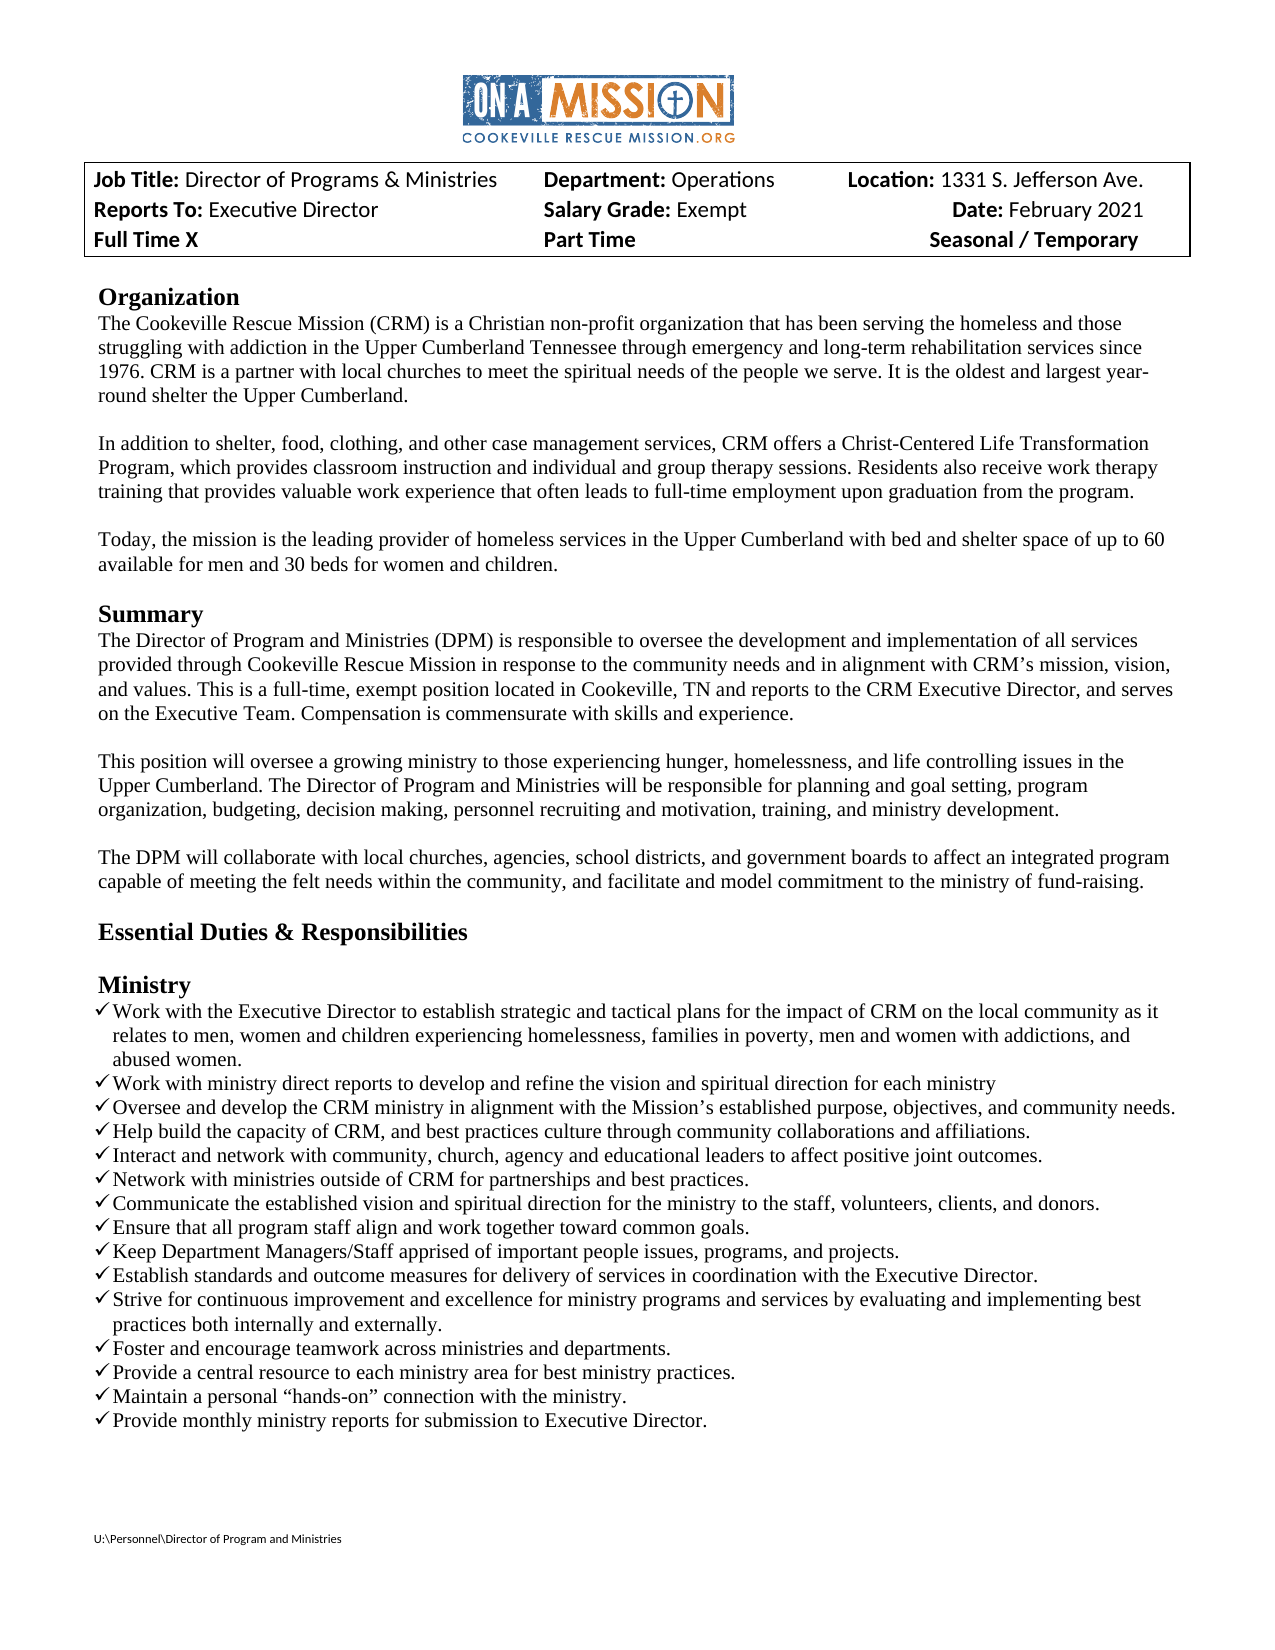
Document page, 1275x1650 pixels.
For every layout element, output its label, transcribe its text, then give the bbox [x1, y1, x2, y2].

list Ensure that all program staff align and work together toward common goals. [94, 1215, 1181, 1239]
list Establish standards and outcome measures for delivery of services in coordination with the Executive Director. [94, 1263, 1181, 1287]
text This position will oversee a growing ministry to those experiencing hunger, homelessness, and life controlling issues in the Upper Cumberland. The Director of Program and Ministries will be responsible for planning and goal setting, program organization, budgeting, decision making, personnel recruiting and motivation, training, and ministry development. [98, 749, 1181, 821]
text Organization [98, 283, 1181, 311]
list Oversee and develop the CRM ministry in alignment with the Mission’s established purpose, objectives, and community needs. [94, 1095, 1181, 1119]
list Work with ministry direct reports to develop and refine the vision and spiritual direction for each ministry [94, 1071, 1181, 1095]
list Work with the Executive Director to establish strategic and tactical plans for the impact of CRM on the local community as it relates to men, women and children experiencing homelessness, families in poverty, men and women with addictions, and abused women. [94, 999, 1181, 1071]
text Today, the mission is the leading provider of homeless services in the Upper Cumberland with bed and shelter space of up to 60 available for men and 30 beds for women and children. [98, 527, 1181, 576]
list Network with ministries outside of CRM for partnerships and best practices. [94, 1167, 1181, 1191]
list Interact and network with community, church, agency and educational leaders to affect positive joint outcomes. [94, 1143, 1181, 1167]
list Keep Department Managers/Staff apprised of important people issues, programs, and projects. [94, 1239, 1181, 1263]
text Summary [98, 599, 1181, 628]
text Ministry [98, 970, 1181, 999]
text The Director of Program and Ministries (DPM) is responsible to oversee the development and implementation of all services provided through Cookeville Rescue Mission in response to the community needs and in alignment with CRM’s mission, vision, and values. This is a full-time, exempt position located in Cookeville, TN and reports to the CRM Executive Director, and serves on the Executive Team. Compensation is commensurate with skills and experience. [98, 628, 1181, 724]
picture [462, 75, 735, 143]
list Maintain a personal “hands-on” connection with the ministry. [94, 1384, 1181, 1408]
list Provide a central resource to each ministry area for best ministry practices. [94, 1359, 1181, 1384]
text Essential Duties & Responsibilities [98, 917, 1181, 946]
list Foster and encourage teamwork across ministries and departments. [94, 1336, 1181, 1359]
text In addition to shelter, food, clothing, and other case management services, CRM offers a Christ-Centered Life Transformation Program, which provides classroom instruction and individual and group therapy sessions. Residents also receive work therapy training that provides valuable work experience that often leads to full-time employment upon graduation from the program. [98, 431, 1170, 503]
list Help build the capacity of CRM, and best practices culture through community collaborations and affiliations. [94, 1119, 1181, 1143]
text The Cookeville Rescue Mission (CRM) is a Christian non-profit organization that has been serving the homeless and those struggling with addiction in the Upper Cumberland Tennessee through emergency and long-term rehabilitation services since 1976. CRM is a partner with local churches to meet the spiritual needs of the people we serve. It is the oldest and largest year-round shelter the Upper Cumberland. [98, 311, 1171, 407]
text The DPM will collaborate with local churches, agencies, school districts, and government boards to affect an integrated program capable of meeting the felt needs within the community, and facilitate and model commitment to the ministry of fund-raising. [98, 845, 1181, 893]
list Communicate the established vision and spiritual direction for the ministry to the staff, volunteers, clients, and donors. [94, 1191, 1181, 1215]
list Strive for continuous improvement and excellence for ministry programs and services by evaluating and implementing best practices both internally and externally. [94, 1287, 1181, 1336]
list Provide monthly ministry reports for submission to Executive Director. [94, 1408, 1181, 1432]
